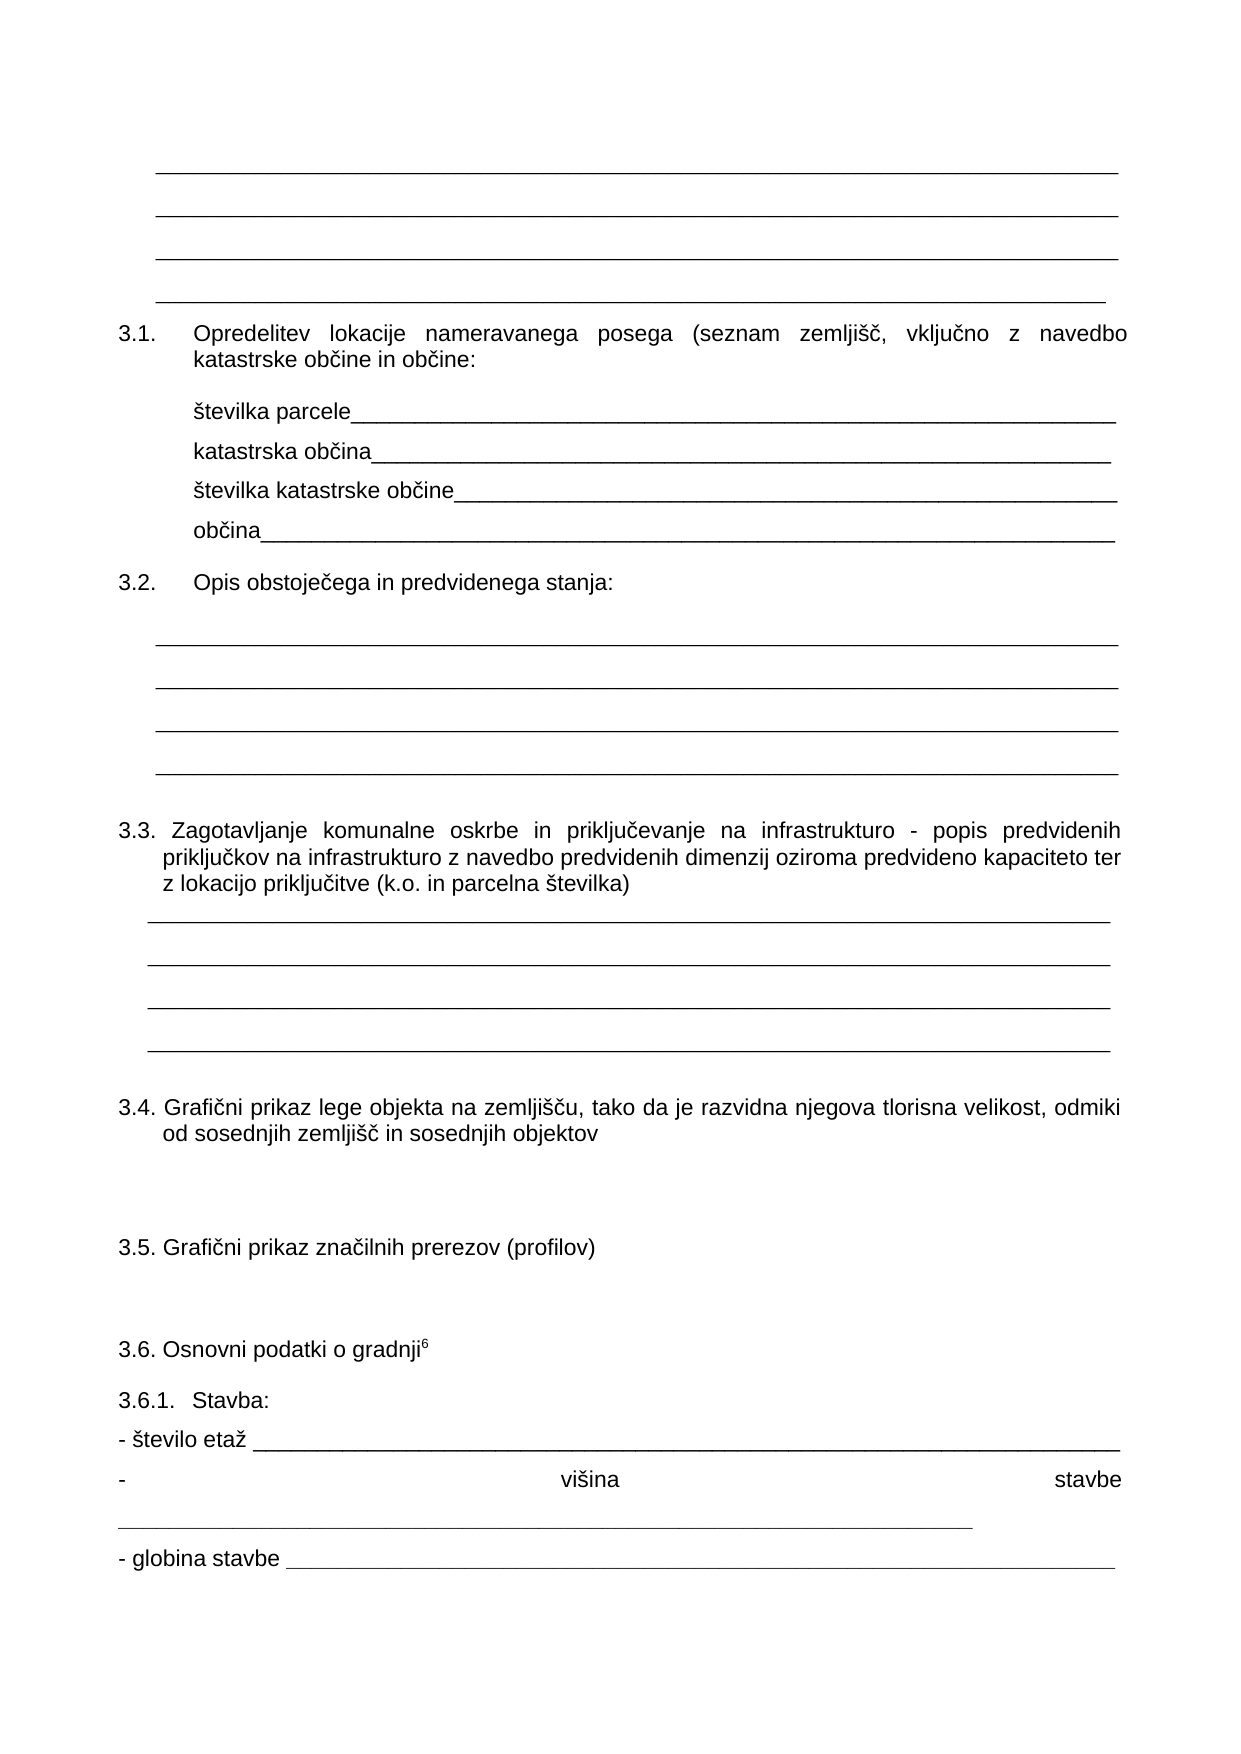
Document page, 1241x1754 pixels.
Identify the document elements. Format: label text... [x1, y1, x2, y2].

list občina___________________________________________________________________ [193, 517, 1128, 544]
list številka katastrske občine____________________________________________________ [193, 477, 1128, 504]
list katastrska občina__________________________________________________________ [193, 437, 1128, 464]
text 3.6.1. Stavba: [118, 1387, 1122, 1413]
list številka parcele____________________________________________________________ [193, 398, 1128, 425]
text 3.3. Zagotavljanje komunalne oskrbe in priključevanje na infrastrukturo - popis predvidenih priključkov na infrastrukturo z navedbo predvidenih dimenzij oziroma predvideno kapaciteto ter z lokacijo priključitve (k.o. in parcelna številka) [118, 817, 1122, 897]
list Opis obstoječega in predvidenega stanja: [118, 569, 1122, 595]
list ___________________________________________________________________________________________________________________________________________________________________________________________________________________________________________________________________________________________________________________ [156, 148, 1122, 306]
text 3.6. Osnovni podatki o gradnji6 [118, 1336, 1122, 1362]
text 3.4. Grafični prikaz lege objekta na zemljišču, tako da je razvidna njegova tlorisna velikost, odmiki od sosednjih zemljišč in sosednjih objektov [118, 1094, 1122, 1147]
text - višina stavbe ___________________________________________________________________ [118, 1466, 1122, 1532]
list Opredelitev lokacije nameravanega posega (seznam zemljišč, vključno z navedbo katastrske občine in občine: [118, 320, 1128, 373]
text ____________________________________________________________________________________________________________________________________________________________________________________________________________________________________________________________________________________________________________________ [148, 897, 1122, 1055]
list ____________________________________________________________________________________________________________________________________________________________________________________________________________________________________________________________________________________________________________________ [156, 620, 1122, 778]
text - število etaž ____________________________________________________________________ [118, 1426, 1122, 1453]
text 3.5. Grafični prikaz značilnih prerezov (profilov) [118, 1234, 1122, 1261]
text - globina stavbe _________________________________________________________________ [118, 1545, 1122, 1571]
